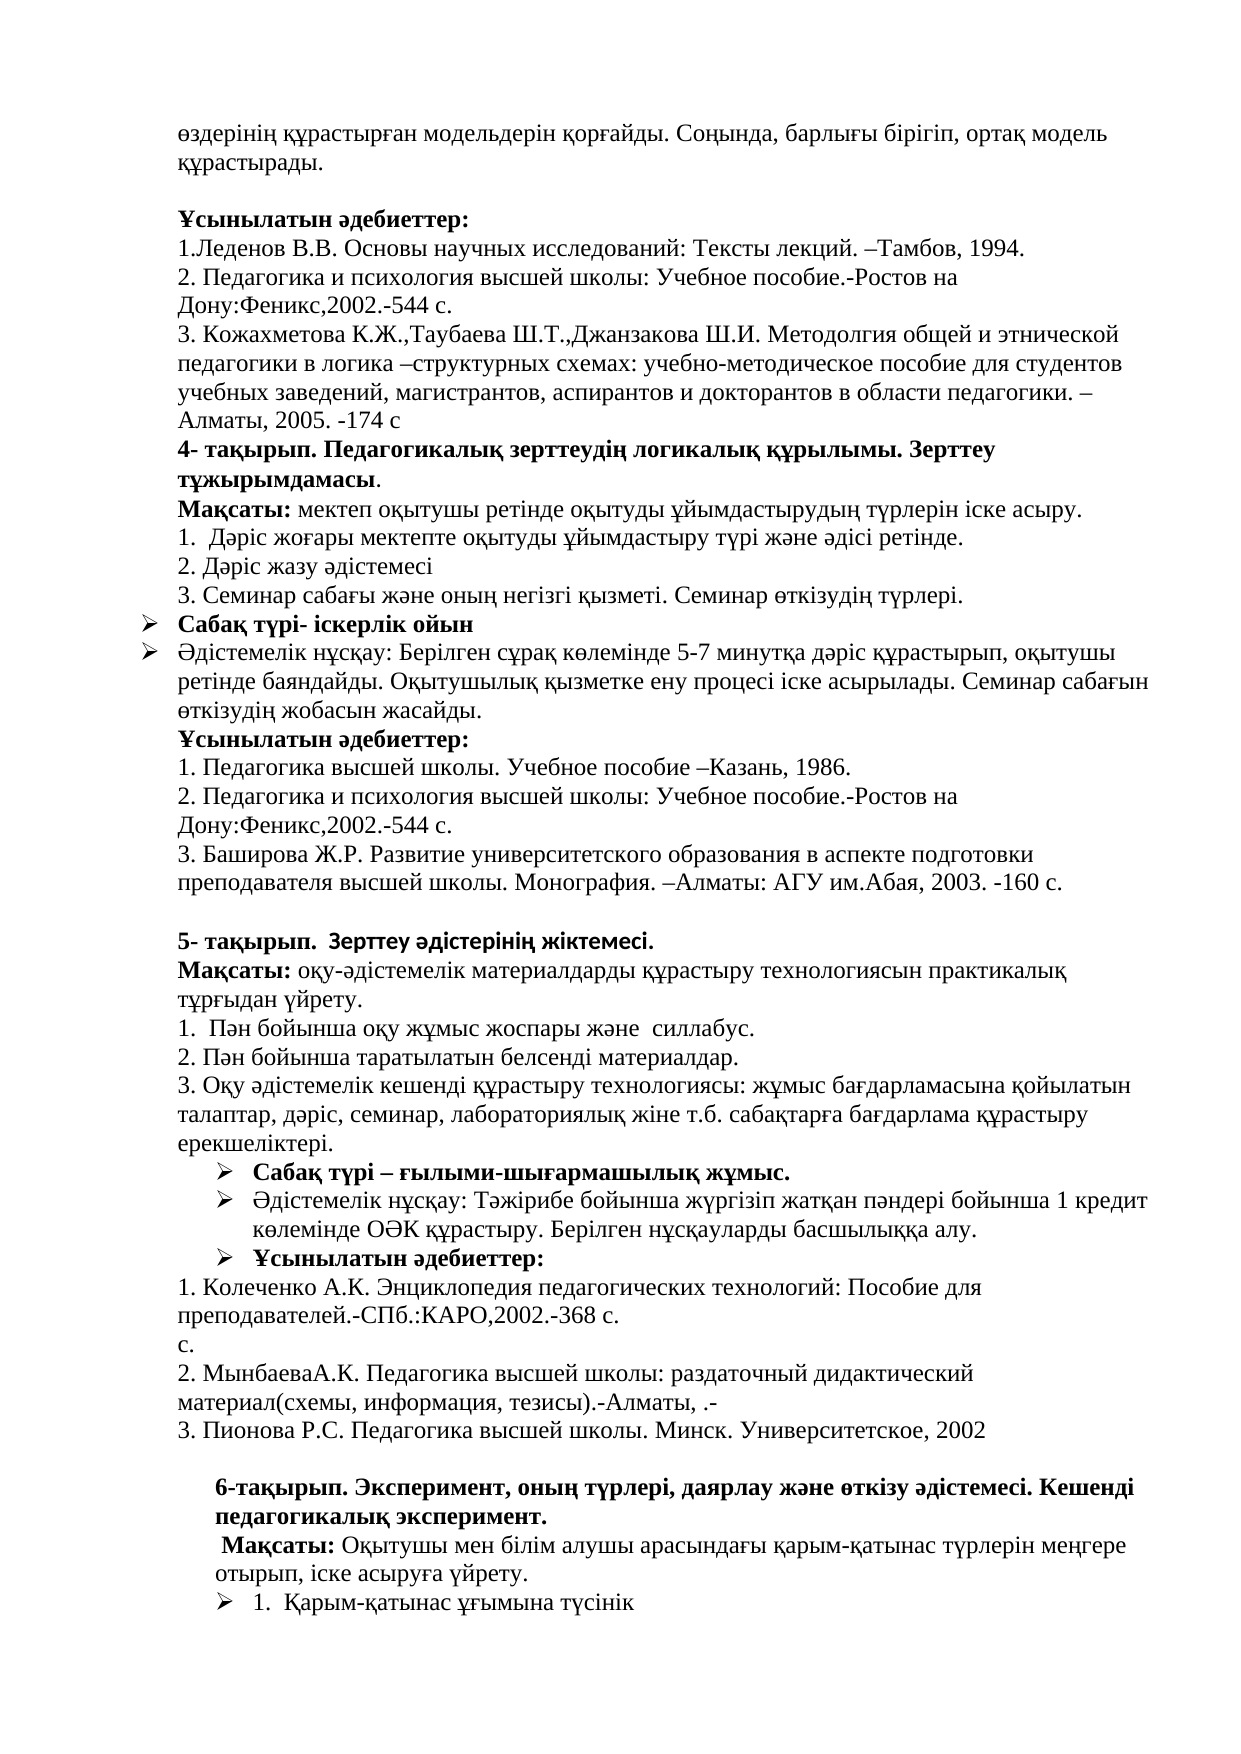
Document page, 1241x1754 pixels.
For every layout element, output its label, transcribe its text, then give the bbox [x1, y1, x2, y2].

text 3. Кожахметова К.Ж.,Таубаева Ш.Т.,Джанзакова Ш.И. Методолгия общей и этнической педагогики в логика –структурных схемах: учебно-методическое пособие для студентов учебных заведений, магистрантов, аспирантов и докторантов в области педагогики. –Алматы, 2005. -174 с [177, 319, 1152, 434]
text 1.Леденов В.В. Основы научных исследований: Тексты лекций. –Тамбов, 1994. [177, 233, 1152, 262]
text 3. Баширова Ж.Р. Развитие университетского образования в аспекте подготовки преподавателя высшей школы. Монография. –Алматы: АГУ им.Абая, 2003. -160 с. [177, 839, 1152, 896]
text Ұсынылатын әдебиеттер: [177, 724, 1152, 752]
text 3. Оқу әдістемелік кешенді құрастыру технологиясы: жұмыс бағдарламасына қойылатын талаптар, дәріс, семинар, лабораториялық жіне т.б. сабақтарға бағдарлама құрастыру ерекшеліктері. [177, 1070, 1152, 1157]
text 2. Дәріс жазу әдістемесі [177, 551, 1152, 580]
text 2. Педагогика и психология высшей школы: Учебное пособие.-Ростов на Дону:Феникс,2002.-544 с. [177, 262, 1152, 319]
list Әдістемелік нұсқау: Берілген сұрақ көлемінде 5-7 минутқа дәріс құрастырып, оқытушы ретінде баяндайды. Оқытушылық қызметке ену процесі іске асырылады. Семинар сабағын өткізудің жобасын жасайды. [140, 637, 1152, 724]
text 4- тақырып. Педагогикалық зерттеудің логикалық құрылымы. Зерттеу тұжырымдамасы. [177, 434, 1152, 494]
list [140, 118, 1152, 176]
text Мақсаты: оқу-әдістемелік материалдарды құрастыру технологиясын практикалық тұрғыдан үйрету. [177, 955, 1152, 1013]
text Ұсынылатын әдебиеттер: [177, 204, 1152, 233]
list Сабақ түрі- іскерлік ойын [140, 609, 1152, 637]
text 3. Семинар сабағы және оның негізгі қызметі. Семинар өткізудің түрлері. [177, 580, 1152, 609]
list 1. Қарым-қатынас ұғымына түсінік [215, 1587, 1152, 1616]
text 2. Пән бойынша таратылатын белсенді материалдар. [177, 1042, 1152, 1070]
text 1. Педагогика высшей школы. Учебное пособие –Казань, 1986. [177, 752, 1152, 781]
text Мақсаты: мектеп оқытушы ретінде оқытуды ұйымдастырудың түрлерін іске асыру. [177, 494, 1152, 522]
text 2. МынбаеваА.К. Педагогика высшей школы: раздаточный дидактический материал(схемы, информация, тезисы).-Алматы, .- [177, 1358, 1152, 1415]
text 6-тақырып. Эксперимент, оның түрлері, даярлау және өткізу әдістемесі. Кешенді педагогикалық эксперимент. [215, 1472, 1152, 1530]
text 1. Пән бойынша оқу жұмыс жоспары және силлабус. [177, 1013, 1152, 1042]
list Сабақ түрі – ғылыми-шығармашылық жұмыс. [215, 1157, 1152, 1185]
text 1. Колеченко А.К. Энциклопедия педагогических технологий: Пособие для преподавателей.-СПб.:КАРО,2002.-368 с. [177, 1272, 1152, 1329]
text 1. Дәріс жоғары мектепте оқытуды ұйымдастыру түрі және әдісі ретінде. [177, 522, 1152, 551]
list Әдістемелік нұсқау: Тәжірибе бойынша жүргізіп жатқан пәндері бойынша 1 кредит көлемінде ОӘК құрастыру. Берілген нұсқауларды басшылыққа алу. [215, 1185, 1152, 1243]
text 3. Пионова Р.С. Педагогика высшей школы. Минск. Университетское, 2002 [177, 1415, 1152, 1444]
text с. [177, 1329, 1152, 1358]
list Ұсынылатын әдебиеттер: [215, 1243, 1152, 1272]
text 5- тақырып. Зерттеу әдістерінің жіктемесі. [177, 925, 1152, 955]
text 2. Педагогика и психология высшей школы: Учебное пособие.-Ростов на Дону:Феникс,2002.-544 с. [177, 781, 1152, 839]
text Мақсаты: Оқытушы мен білім алушы арасындағы қарым-қатынас түрлерін меңгере отырып, іске асыруға үйрету. [215, 1530, 1152, 1587]
